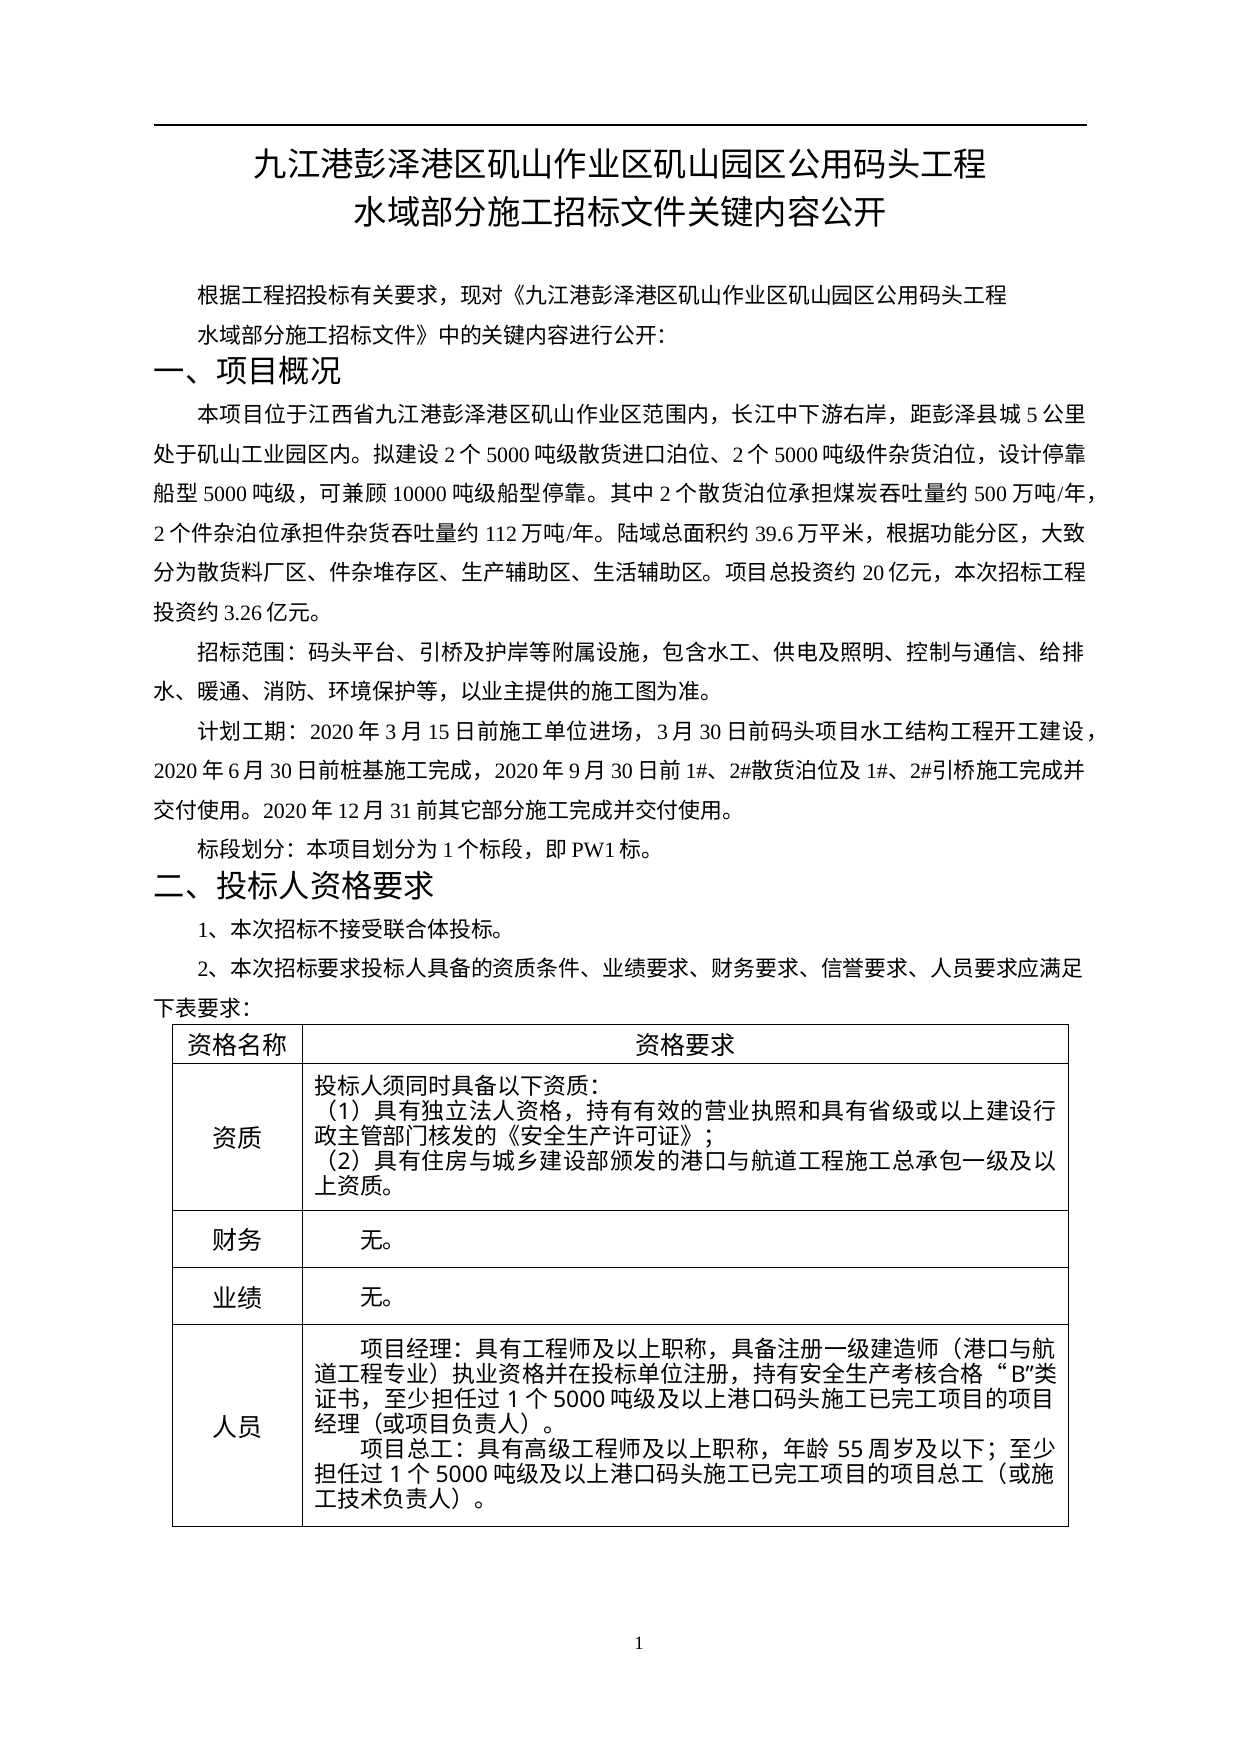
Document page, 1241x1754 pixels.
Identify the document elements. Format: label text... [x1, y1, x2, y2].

table_cell 财务 [173, 1211, 302, 1267]
text 水域部分施工招标文件关键内容公开 [153, 186, 1087, 234]
text 水域部分施工招标文件》中的关键内容进行公开： [153, 312, 1087, 351]
text 根据工程招投标有关要求，现对《九江港彭泽港区矶山作业区矶山园区公用码头工程 [153, 272, 1087, 312]
table_cell 无。 [303, 1268, 1068, 1324]
table_header 资格名称 [173, 1025, 302, 1063]
table_cell 无。 [303, 1211, 1068, 1267]
text 2、本次招标要求投标人具备的资质条件、业绩要求、财务要求、信誉要求、人员要求应满足下表要求： [153, 945, 1087, 1024]
text 九江港彭泽港区矶山作业区矶山园区公用码头工程 [153, 138, 1087, 186]
text 计划工期：2020年3月15日前施工单位进场，3月30日前码头项目水工结构工程开工建设，2020年6月30日前桩基施工完成，2020年9月30日前1#、2#散货泊位及1#、2#引桥施工完成并交付使用。2020年12月31前其它部分施工完成并交付使用。 [153, 707, 1087, 826]
table_cell 投标人须同时具备以下资质： （1）具有独立法人资格，持有有效的营业执照和具有省级或以上建设行政主管部门核发的《安全生产许可证》； （2）具有住房与城乡建设部颁发的港口与航道工程施工总承包一级及以上资质。 [303, 1064, 1068, 1210]
text 标段划分：本项目划分为1个标段，即PW1标。 [153, 826, 1087, 866]
table_header 资格要求 [303, 1025, 1068, 1063]
text 招标范围：码头平台、引桥及护岸等附属设施，包含水工、供电及照明、控制与通信、给排水、暖通、消防、环境保护等，以业主提供的施工图为准。 [153, 628, 1087, 707]
text 1、本次招标不接受联合体投标。 [153, 905, 1087, 945]
table_cell 人员 [173, 1325, 302, 1526]
subtitle 二、投标人资格要求 [153, 866, 1087, 905]
table_cell 资质 [173, 1064, 302, 1210]
table_cell 项目经理：具有工程师及以上职称，具备注册一级建造师（港口与航道工程专业）执业资格并在投标单位注册，持有安全生产考核合格“B”类证书，至少担任过1个5000吨级及以上港口码头施工已完工项目的项目经理（或项目负责人）。 项目总工：具有高级工程师及以上职称，年龄55周岁及以下；至少担任过1个5000吨级及以上港口码头施工已完工项目的项目总工（或施工技术负责人）。 [303, 1325, 1068, 1526]
subtitle 一、项目概况 [153, 351, 1087, 391]
text 本项目位于江西省九江港彭泽港区矶山作业区范围内，长江中下游右岸，距彭泽县城5公里，处于矶山工业园区内。拟建设2个5000吨级散货进口泊位、2个5000吨级件杂货泊位，设计停靠船型5000吨级，可兼顾10000吨级船型停靠。其中2个散货泊位承担煤炭吞吐量约500万吨/年，2个件杂泊位承担件杂货吞吐量约112万吨/年。陆域总面积约39.6万平米，根据功能分区，大致分为散货料厂区、件杂堆存区、生产辅助区、生活辅助区。项目总投资约20亿元，本次招标工程投资约3.26亿元。 [153, 391, 1087, 628]
table_cell 业绩 [173, 1268, 302, 1324]
